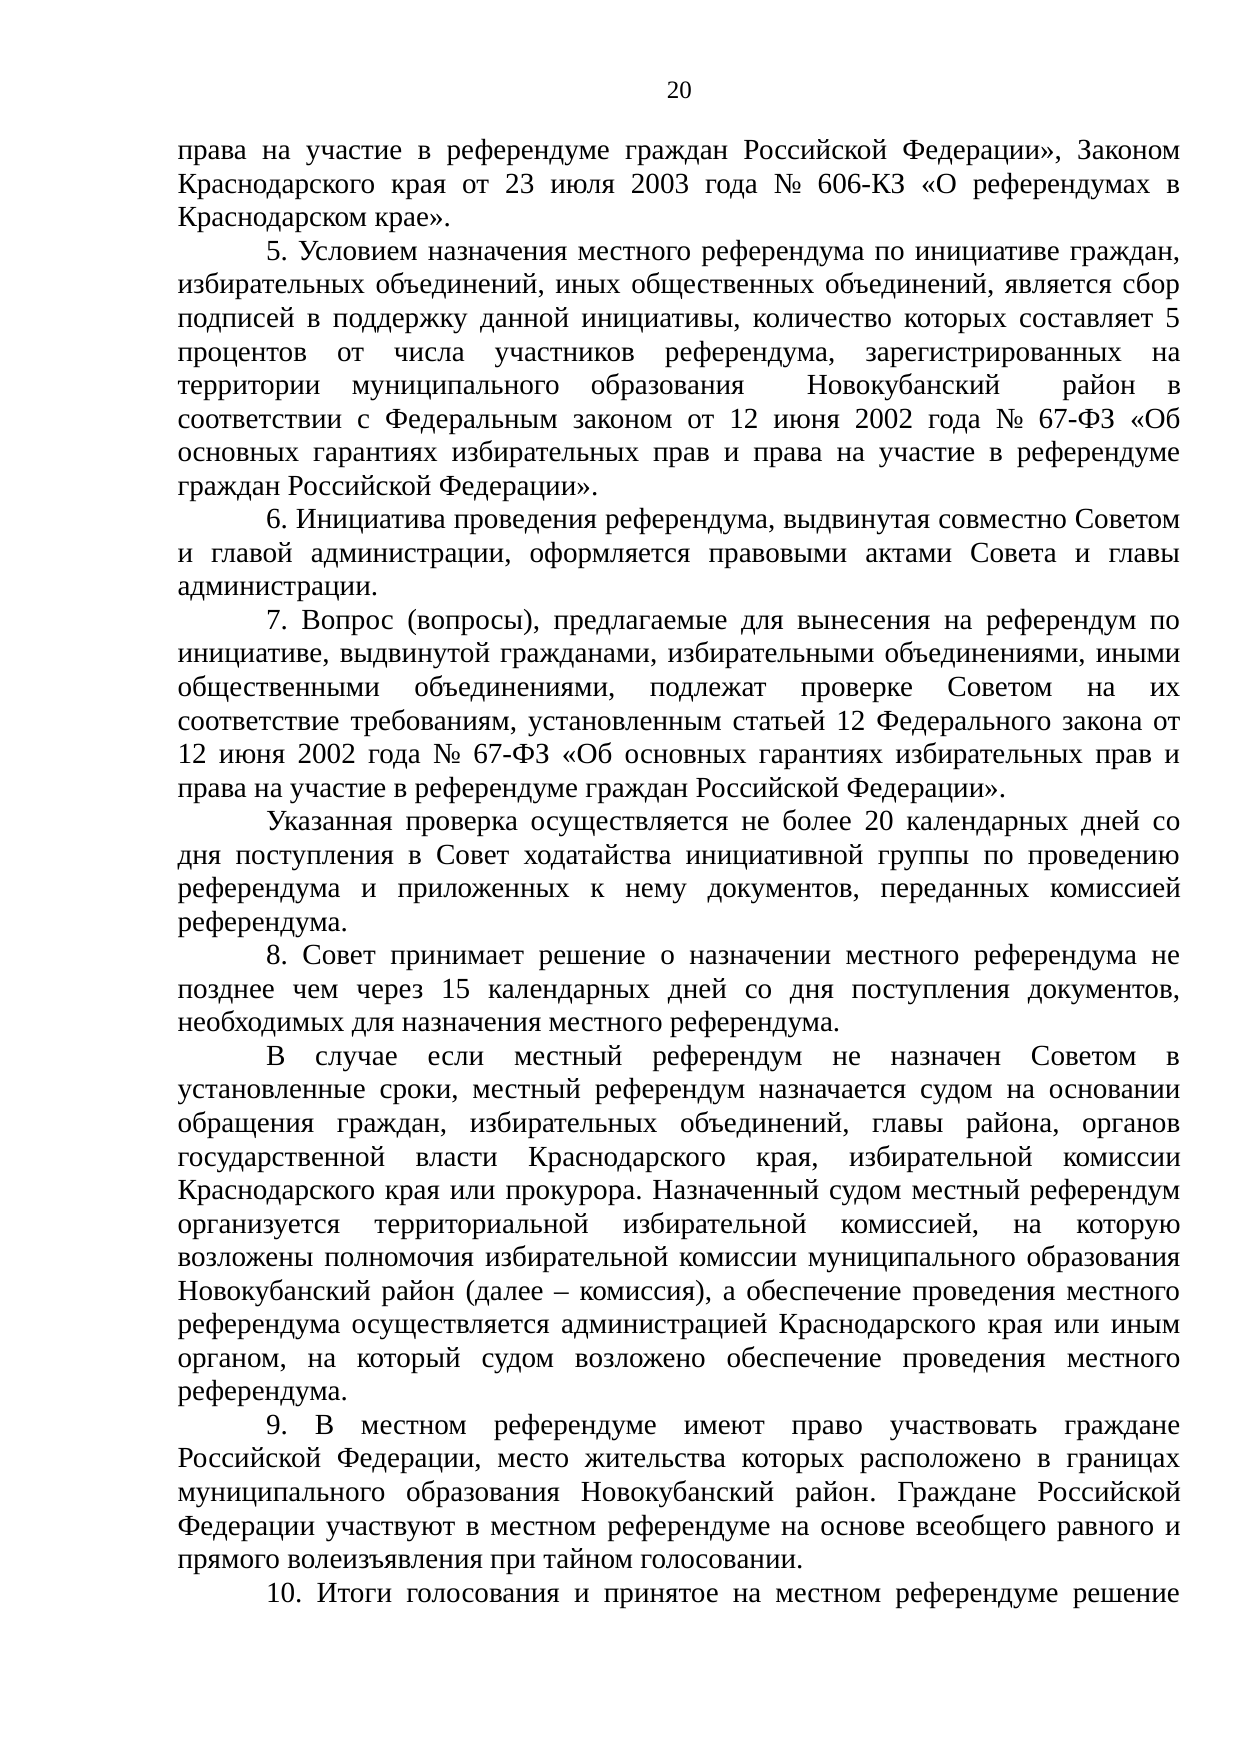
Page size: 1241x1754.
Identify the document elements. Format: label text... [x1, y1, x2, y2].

text 7. Вопрос (вопросы), предлагаемые для вынесения на референдум по инициативе, выдвинутой гражданами, избирательными объединениями, иными общественными объединениями, подлежат проверке Советом на их соответствие требованиям, установленным статьей 12 Федерального закона от 12 июня 2002 года № 67-ФЗ «Об основных гарантиях избирательных прав и права на участие в референдуме граждан Российской Федерации». [177, 602, 1181, 803]
text 9. В местном референдуме имеют право участвовать граждане Российской Федерации, место жительства которых расположено в границах муниципального образования Новокубанский район. Граждане Российской Федерации участвуют в местном референдуме на основе всеобщего равного и прямого волеизъявления при тайном голосовании. [177, 1407, 1181, 1575]
text 8. Совет принимает решение о назначении местного референдума не позднее чем через 15 календарных дней со дня поступления документов, необходимых для назначения местного референдума. [177, 937, 1181, 1038]
text В случае если местный референдум не назначен Советом в установленные сроки, местный референдум назначается судом на основании обращения граждан, избирательных объединений, главы района, органов государственной власти Краснодарского края, избирательной комиссии Краснодарского края или прокурора. Назначенный судом местный референдум организуется территориальной избирательной комиссией, на которую возложены полномочия избирательной комиссии муниципального образования Новокубанский район (далее – комиссия), а обеспечение проведения местного референдума осуществляется администрацией Краснодарского края или иным органом, на который судом возложено обеспечение проведения местного референдума. [177, 1038, 1181, 1407]
text Указанная проверка осуществляется не более 20 календарных дней со дня поступления в Совет ходатайства инициативной группы по проведению референдума и приложенных к нему документов, переданных комиссией референдума. [177, 803, 1181, 937]
text 6. Инициатива проведения референдума, выдвинутая совместно Советом и главой администрации, оформляется правовыми актами Совета и главы администрации. [177, 501, 1181, 602]
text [177, 1575, 1181, 1608]
text 5. Условием назначения местного референдума по инициативе граждан, избирательных объединений, иных общественных объединений, является сбор подписей в поддержку данной инициативы, количество которых составляет 5 процентов от числа участников референдума, зарегистрированных на территории муниципального образования Новокубанский район в соответствии с Федеральным законом от 12 июня 2002 года № 67-ФЗ «Об основных гарантиях избирательных прав и права на участие в референдуме граждан Российской Федерации». [177, 233, 1181, 501]
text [177, 132, 1181, 233]
